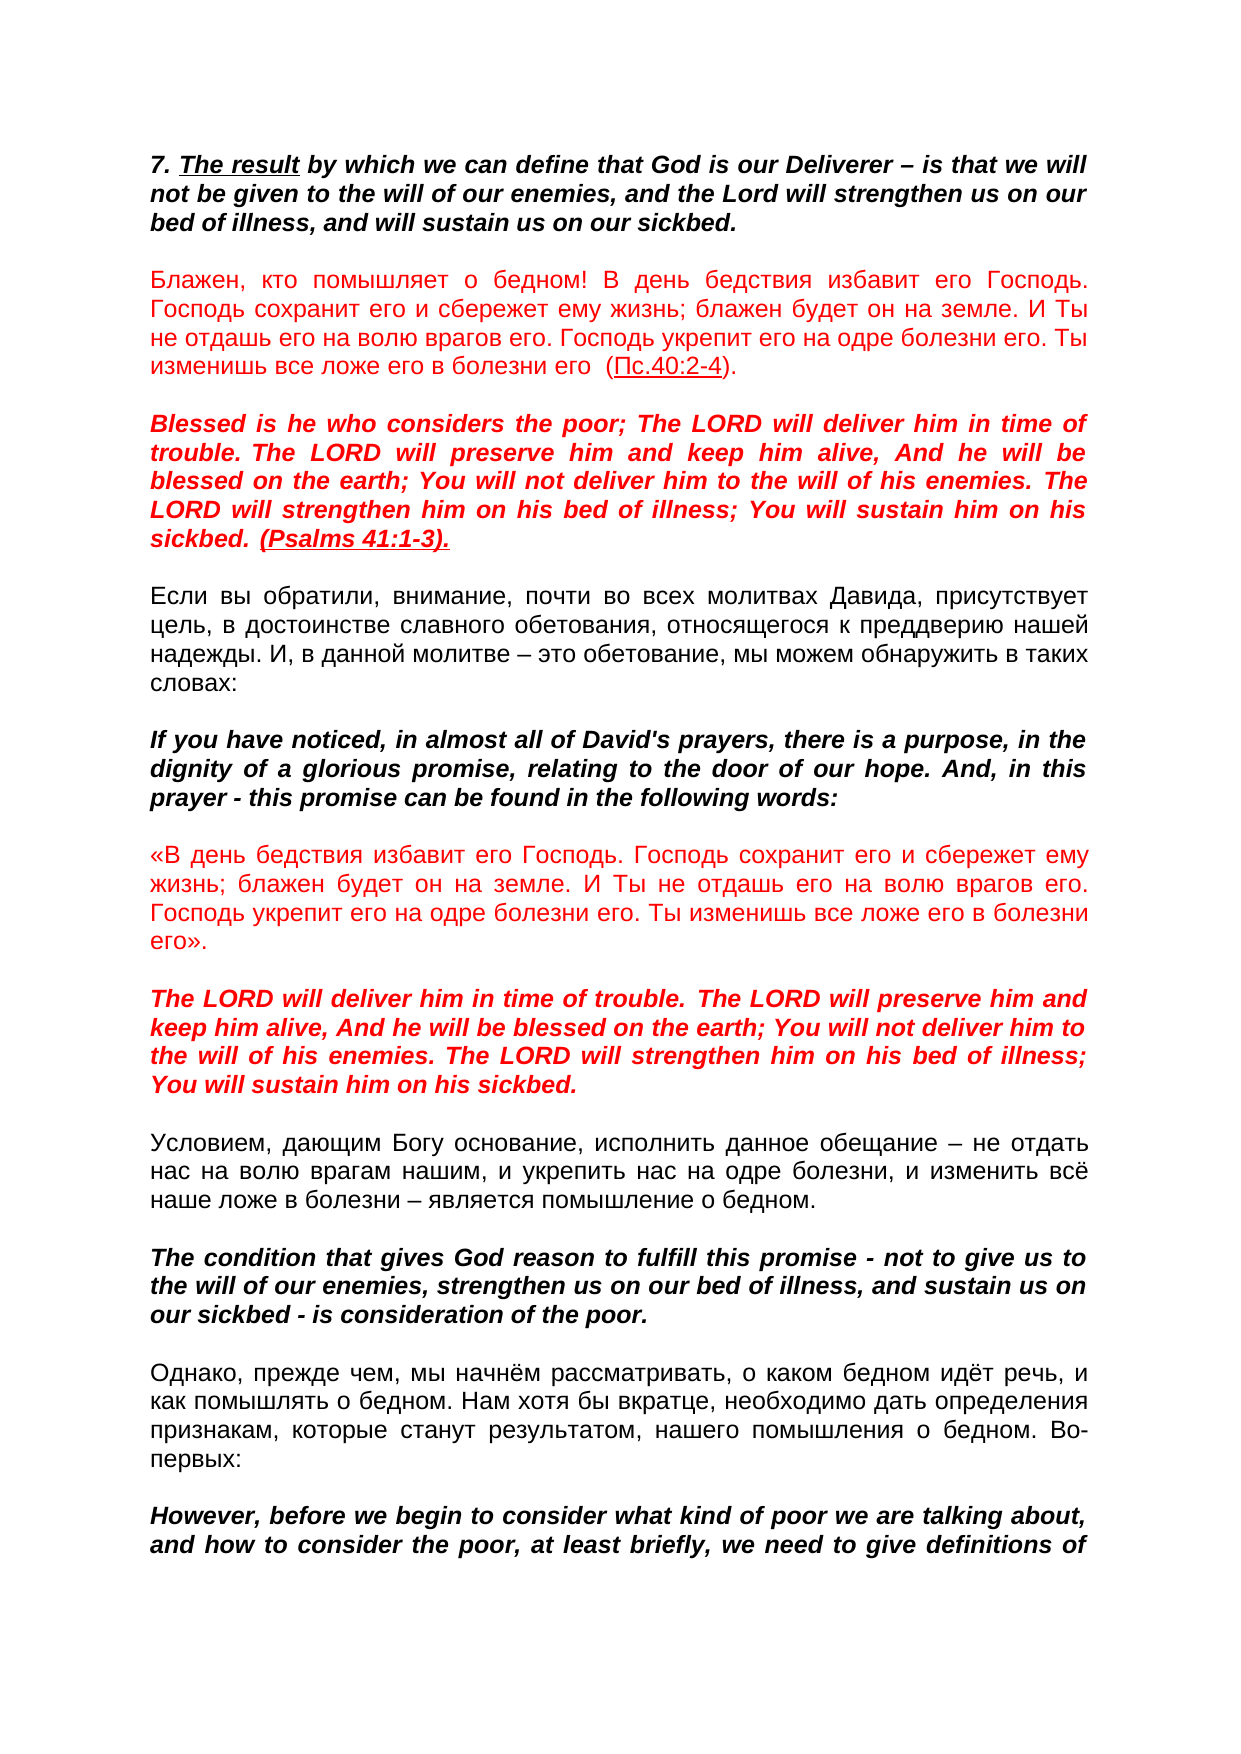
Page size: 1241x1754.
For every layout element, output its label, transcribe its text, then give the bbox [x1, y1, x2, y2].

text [150, 1501, 1090, 1559]
text Если вы обратили, внимание, почти во всех молитвах Давида, присутствует цель, в достоинстве славного обетования, относящегося к преддверию нашей надежды. И, в данной молитве – это обетование, мы можем обнаружить в таких словах: [150, 581, 1090, 696]
text Блажен, кто помышляет о бедном! В день бедствия избавит его Господь. Господь сохранит его и сбережет ему жизнь; блажен будет он на земле. И Ты не отдашь его на волю врагов его. Господь укрепит его на одре болезни его. Ты изменишь все ложе его в болезни его (Пс.40:2-4). [150, 265, 1090, 380]
text Blessed is he who considers the poor; The LORD will deliver him in time of trouble. The LORD will preserve him and keep him alive, And he will be blessed on the earth; You will not deliver him to the will of his enemies. The LORD will strengthen him on his bed of illness; You will sustain him on his sickbed. (Psalms 41:1-3). [150, 409, 1090, 552]
text 7. The result by which we can define that God is our Deliverer – is that we will not be given to the will of our enemies, and the Lord will strengthen us on our bed of illness, and will sustain us on our sickbed. [150, 150, 1090, 236]
text Условием, дающим Богу основание, исполнить данное обещание – не отдать нас на волю врагам нашим, и укрепить нас на одре болезни, и изменить всё наше ложе в болезни – является помышление о бедном. [150, 1127, 1090, 1214]
text Однако, прежде чем, мы начнём рассматривать, о каком бедном идёт речь, и как помышлять о бедном. Нам хотя бы вкратце, необходимо дать определения признакам, которые станут результатом, нашего помышления о бедном. Во-первых: [150, 1357, 1090, 1472]
text The LORD will deliver him in time of trouble. The LORD will preserve him and keep him alive, And he will be blessed on the earth; You will not deliver him to the will of his enemies. The LORD will strengthen him on his bed of illness; You will sustain him on his sickbed. [150, 984, 1090, 1099]
text The condition that gives God reason to fulfill this promise - not to give us to the will of our enemies, strengthen us on our bed of illness, and sustain us on our sickbed - is consideration of the poor. [150, 1242, 1090, 1329]
text If you have noticed, in almost all of David's prayers, there is a purpose, in the dignity of a glorious promise, relating to the door of our hope. And, in this prayer - this promise can be found in the following words: [150, 725, 1090, 811]
text «В день бедствия избавит его Господь. Господь сохранит его и сбережет ему жизнь; блажен будет он на земле. И Ты не отдашь его на волю врагов его. Господь укрепит его на одре болезни его. Ты изменишь все ложе его в болезни его». [150, 840, 1090, 955]
